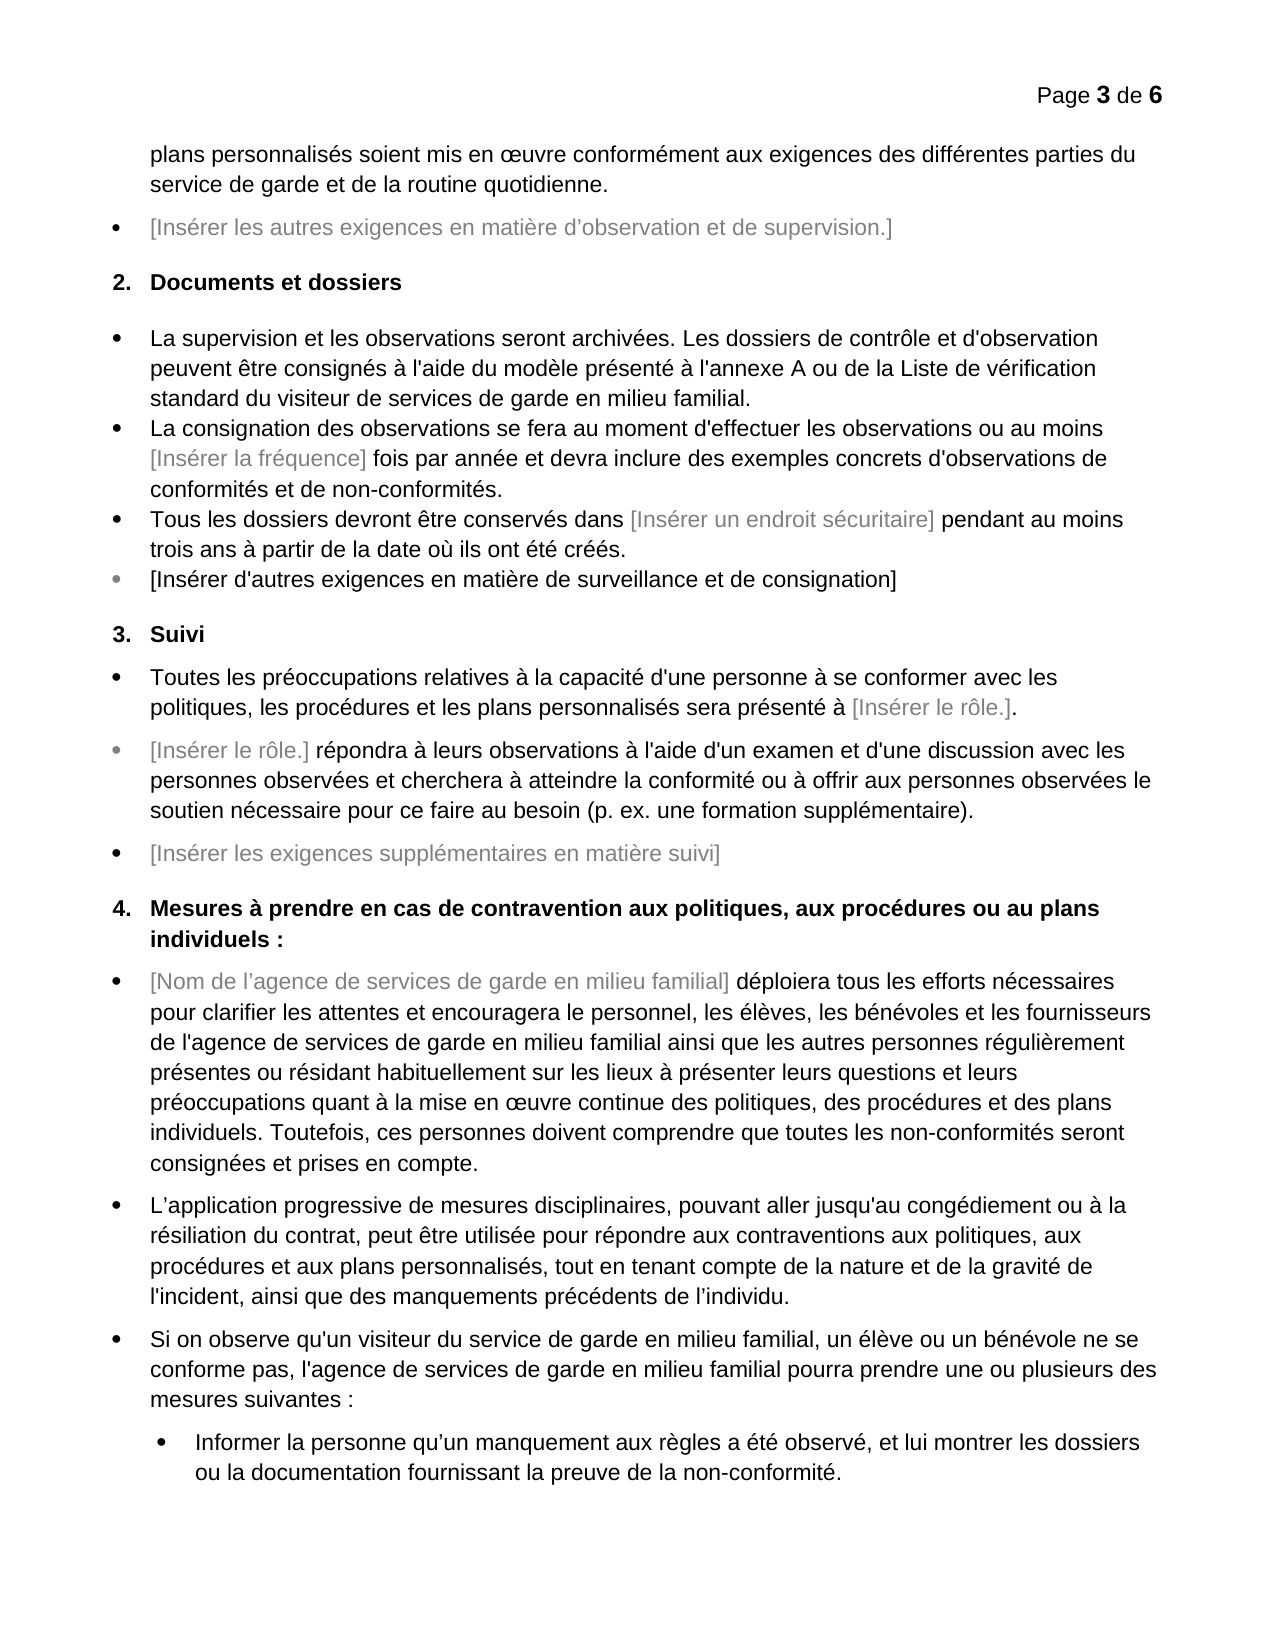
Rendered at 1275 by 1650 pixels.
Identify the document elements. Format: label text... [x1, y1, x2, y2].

list Documents et dossiers [112, 269, 1162, 296]
list Si on observe qu'un visiteur du service de garde en milieu familial, un élève ou un bénévole ne se conforme pas, l'agence de services de garde en milieu familial pourra prendre une ou plusieurs des mesures suivantes : [112, 1326, 1162, 1412]
list déploiera tous les efforts nécessaires pour clarifier les attentes et encouragera le personnel, les élèves, les bénévoles et les fournisseurs de l'agence de services de garde en milieu familial ainsi que les autres personnes régulièrement présentes ou résidant habituellement sur les lieux à présenter leurs questions et leurs préoccupations quant à la mise en œuvre continue des politiques, des procédures et des plans individuels. Toutefois, ces personnes doivent comprendre que toutes les non-conformités seront consignées et prises en compte. [112, 968, 1162, 1176]
list Mesures à prendre en cas de contravention aux politiques, aux procédures ou au plans individuels : [112, 895, 1162, 952]
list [112, 141, 1162, 198]
list Informer la personne qu’un manquement aux règles a été observé, et lui montrer les dossiers ou la documentation fournissant la preuve de la non-conformité. [157, 1429, 1162, 1485]
list répondra à leurs observations à l'aide d'un examen et d'une discussion avec les personnes observées et cherchera à atteindre la conformité ou à offrir aux personnes observées le soutien nécessaire pour ce faire au besoin (p. ex. une formation supplémentaire). [112, 737, 1162, 824]
list La consignation des observations se fera au moment d'effectuer les observations ou au moins fois par année et devra inclure des exemples concrets d'observations de conformités et de non-conformités. [113, 415, 1162, 502]
list L’application progressive de mesures disciplinaires, pouvant aller jusqu'au congédiement ou à la résiliation du contrat, peut être utilisée pour répondre aux contraventions aux politiques, aux procédures et aux plans personnalisés, tout en tenant compte de la nature et de la gravité de l'incident, ainsi que des manquements précédents de l’individu. [112, 1192, 1162, 1309]
list Suivi [112, 621, 1162, 648]
list Tous les dossiers devront être conservés dans pendant au moins trois ans à partir de la date où ils ont été créés. [113, 506, 1162, 562]
list La supervision et les observations seront archivées. Les dossiers de contrôle et d'observation peuvent être consignés à l'aide du modèle présenté à l'annexe A ou de la Liste de vérification standard du visiteur de services de garde en milieu familial. [113, 324, 1162, 411]
list Toutes les préoccupations relatives à la capacité d'une personne à se conformer avec les politiques, les procédures et les plans personnalisés sera présenté à . [112, 664, 1162, 721]
